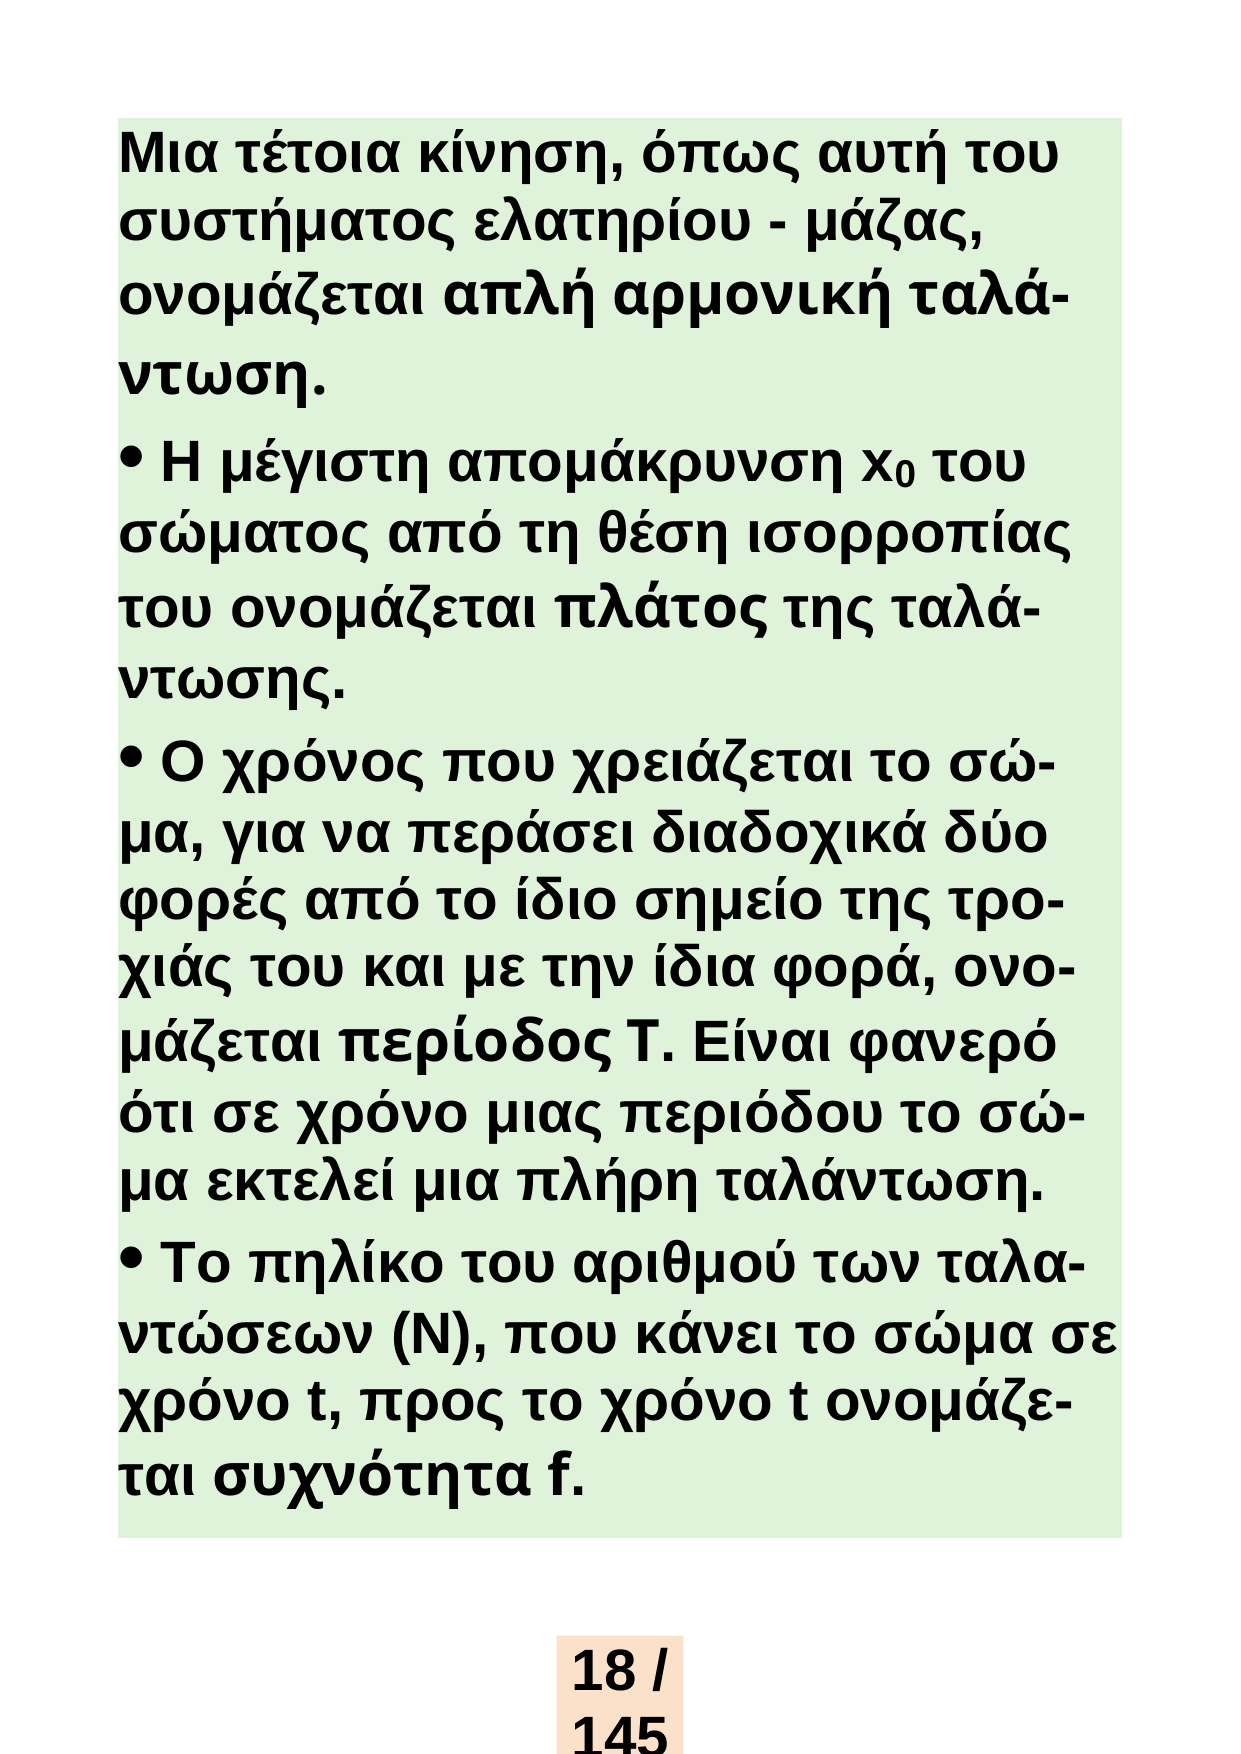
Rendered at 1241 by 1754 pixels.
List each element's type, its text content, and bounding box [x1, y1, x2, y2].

text • Ο χρόνος που χρειάζεται το σώ-μα, για να περάσει διαδοχικά δύο φορές από το ίδιο σημείο της τρο-χιάς του και με την ίδια φορά, ονο-μάζεται περίοδος Τ. Είναι φανερό ότι σε χρόνο μιας περιόδου το σώ-μα εκτελεί μια πλήρη ταλάντωση. [118, 711, 1122, 1212]
text • Η μέγιστη απομάκρυνση x0 του σώματος από τη θέση ισορροπίας του ονομάζεται πλάτος της ταλά-ντωσης. [118, 411, 1122, 711]
text • Το πηλίκο του αριθμού των ταλα-ντώσεων (Ν), που κάνει το σώμα σε χρόνο t, προς το χρόνο t ονομάζε-ται συχνότητα f. [118, 1212, 1122, 1538]
text Μια τέτοια κίνηση, όπως αυτή του συστήματος ελατηρίου - μάζας, ονομάζεται απλή αρμονική ταλά-ντωση. [118, 118, 1122, 411]
